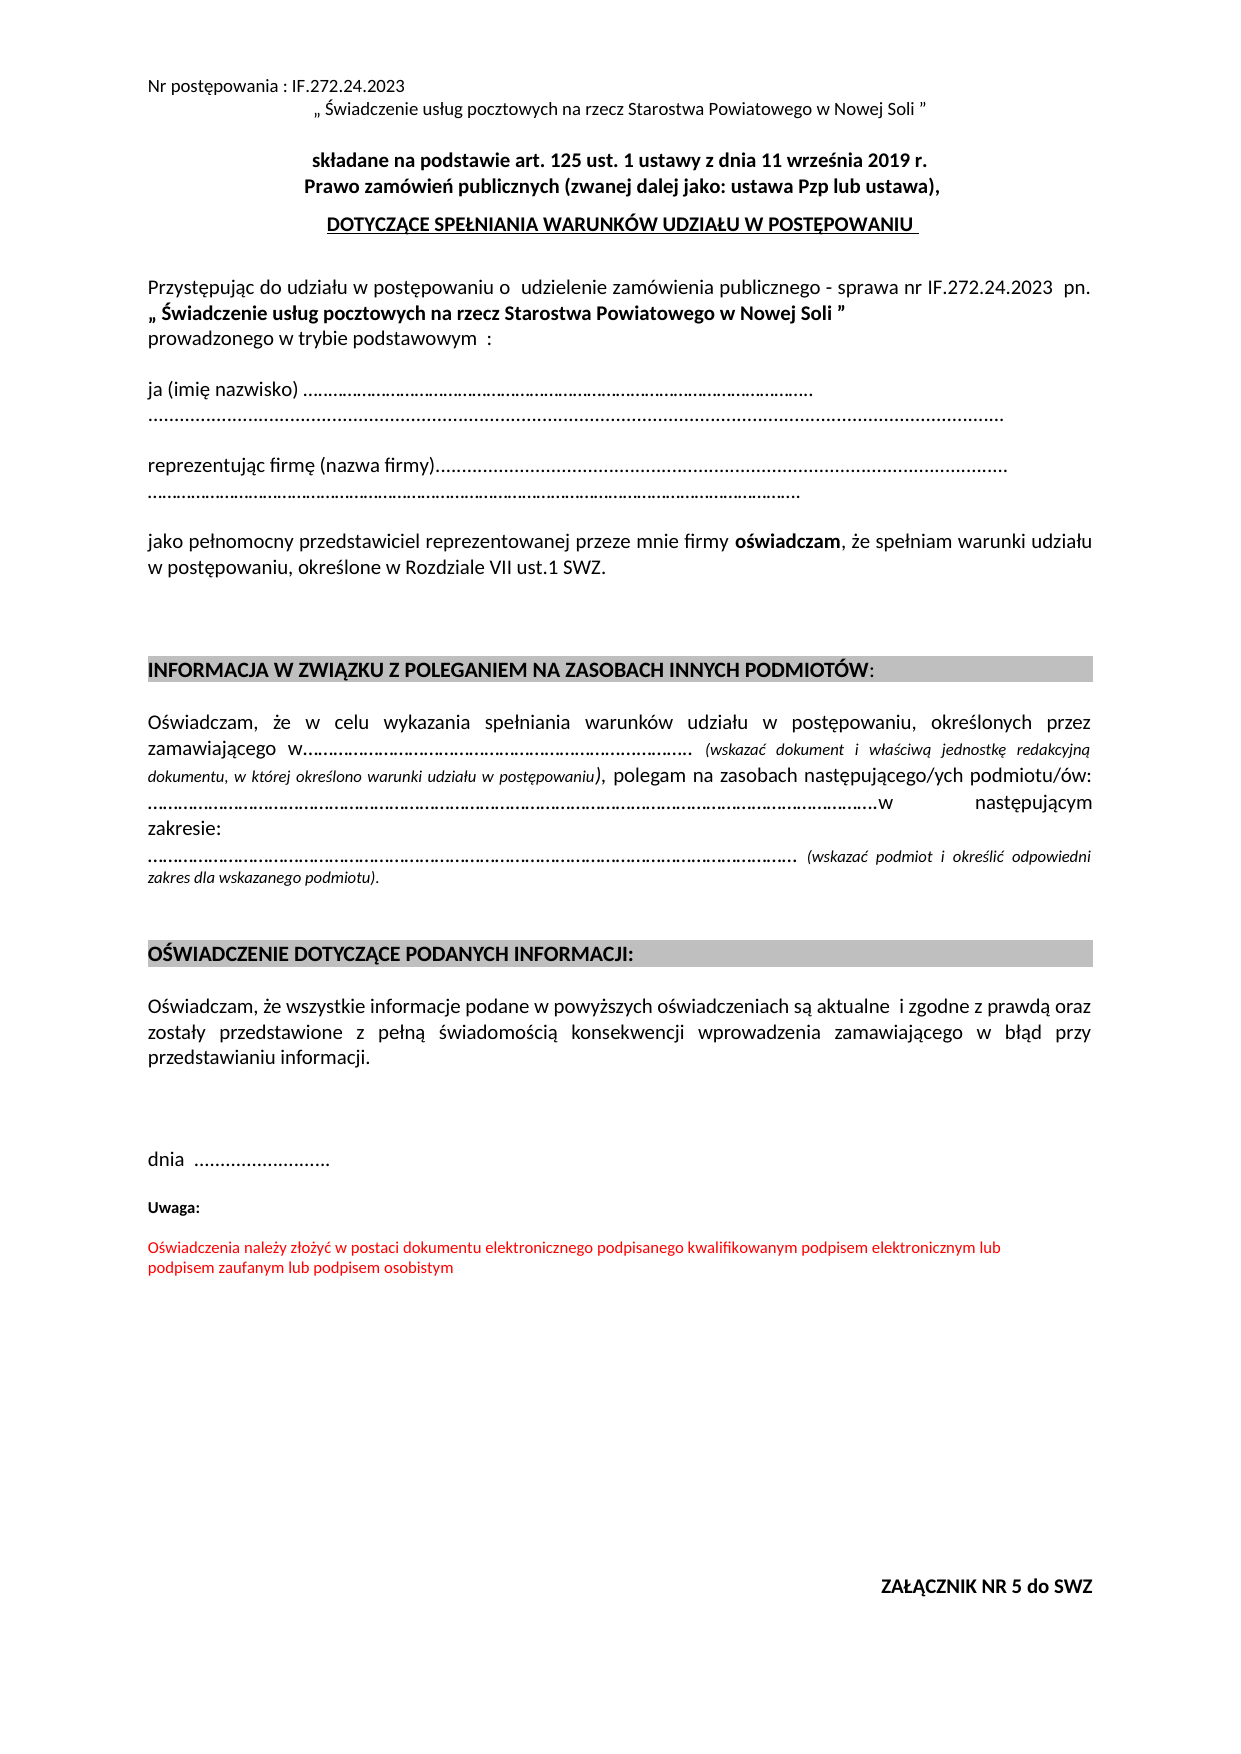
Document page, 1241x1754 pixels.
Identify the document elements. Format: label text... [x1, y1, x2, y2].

text prowadzonego w trybie podstawowym : [148, 325, 1093, 351]
text INFORMACJA W ZWIĄZKU Z POLEGANIEM NA ZASOBACH INNYCH PODMIOTÓW: [148, 656, 1093, 682]
text Oświadczam, że wszystkie informacje podane w powyższych oświadczeniach są aktualne i zgodne z prawdą oraz zostały przedstawione z pełną świadomością konsekwencji wprowadzenia zamawiającego w błąd przy przedstawianiu informacji. [148, 993, 1093, 1070]
text jako pełnomocny przedstawiciel reprezentowanej przeze mnie firmy oświadczam, że spełniam warunki udziału w postępowaniu, określone w Rozdziale VII ust.1 SWZ. [148, 529, 1093, 579]
text DOTYCZĄCE SPEŁNIANIA WARUNKÓW UDZIAŁU W POSTĘPOWANIU [148, 211, 1093, 236]
text ................................................................................................................................................................... [148, 402, 1093, 427]
text ZAŁĄCZNIK NR 5 do SWZ [148, 1573, 1093, 1599]
text OŚWIADCZENIE DOTYCZĄCE PODANYCH INFORMACJI: [148, 940, 1093, 967]
text Prawo zamówień publicznych (zwanej dalej jako: ustawa Pzp lub ustawa), [148, 173, 1093, 198]
text podpisem zaufanym lub podpisem osobistym [148, 1258, 1093, 1278]
text Przystępując do udziału w postępowaniu o udzielenie zamówienia publicznego - sprawa nr IF.272.24.2023 pn. „ Świadczenie usług pocztowych na rzecz Starostwa Powiatowego w Nowej Soli ” [148, 274, 1093, 325]
text Uwaga: [148, 1197, 1093, 1217]
text ………………………………………………………………………………………………………………… (wskazać podmiot i określić odpowiedni zakres dla wskazanego podmiotu). [148, 841, 1093, 888]
text Oświadczenia należy złożyć w postaci dokumentu elektronicznego podpisanego kwalifikowanym podpisem elektronicznym lub [148, 1237, 1093, 1258]
text ja (imię nazwisko) …..……………………………………………………………………………………….. [148, 376, 1093, 402]
text składane na podstawie art. 125 ust. 1 ustawy z dnia 11 września 2019 r. [148, 148, 1093, 173]
text dnia .......................... [148, 1146, 1093, 1171]
text reprezentując firmę (nazwa firmy)............................................................................................................. [148, 452, 1093, 478]
text Oświadczam, że w celu wykazania spełniania warunków udziału w postępowaniu, określonych przez zamawiającego w………………………………………………………...……….. (wskazać dokument i właściwą jednostkę redakcyjną dokumentu, w której określono warunki udziału w postępowaniu), polegam na zasobach następującego/ych podmiotu/ów: ……………………………………………………………………………………………………………………………….w następującym zakresie: [148, 709, 1093, 841]
text ………………………………………………………………………………………………………………………. [148, 478, 1093, 503]
